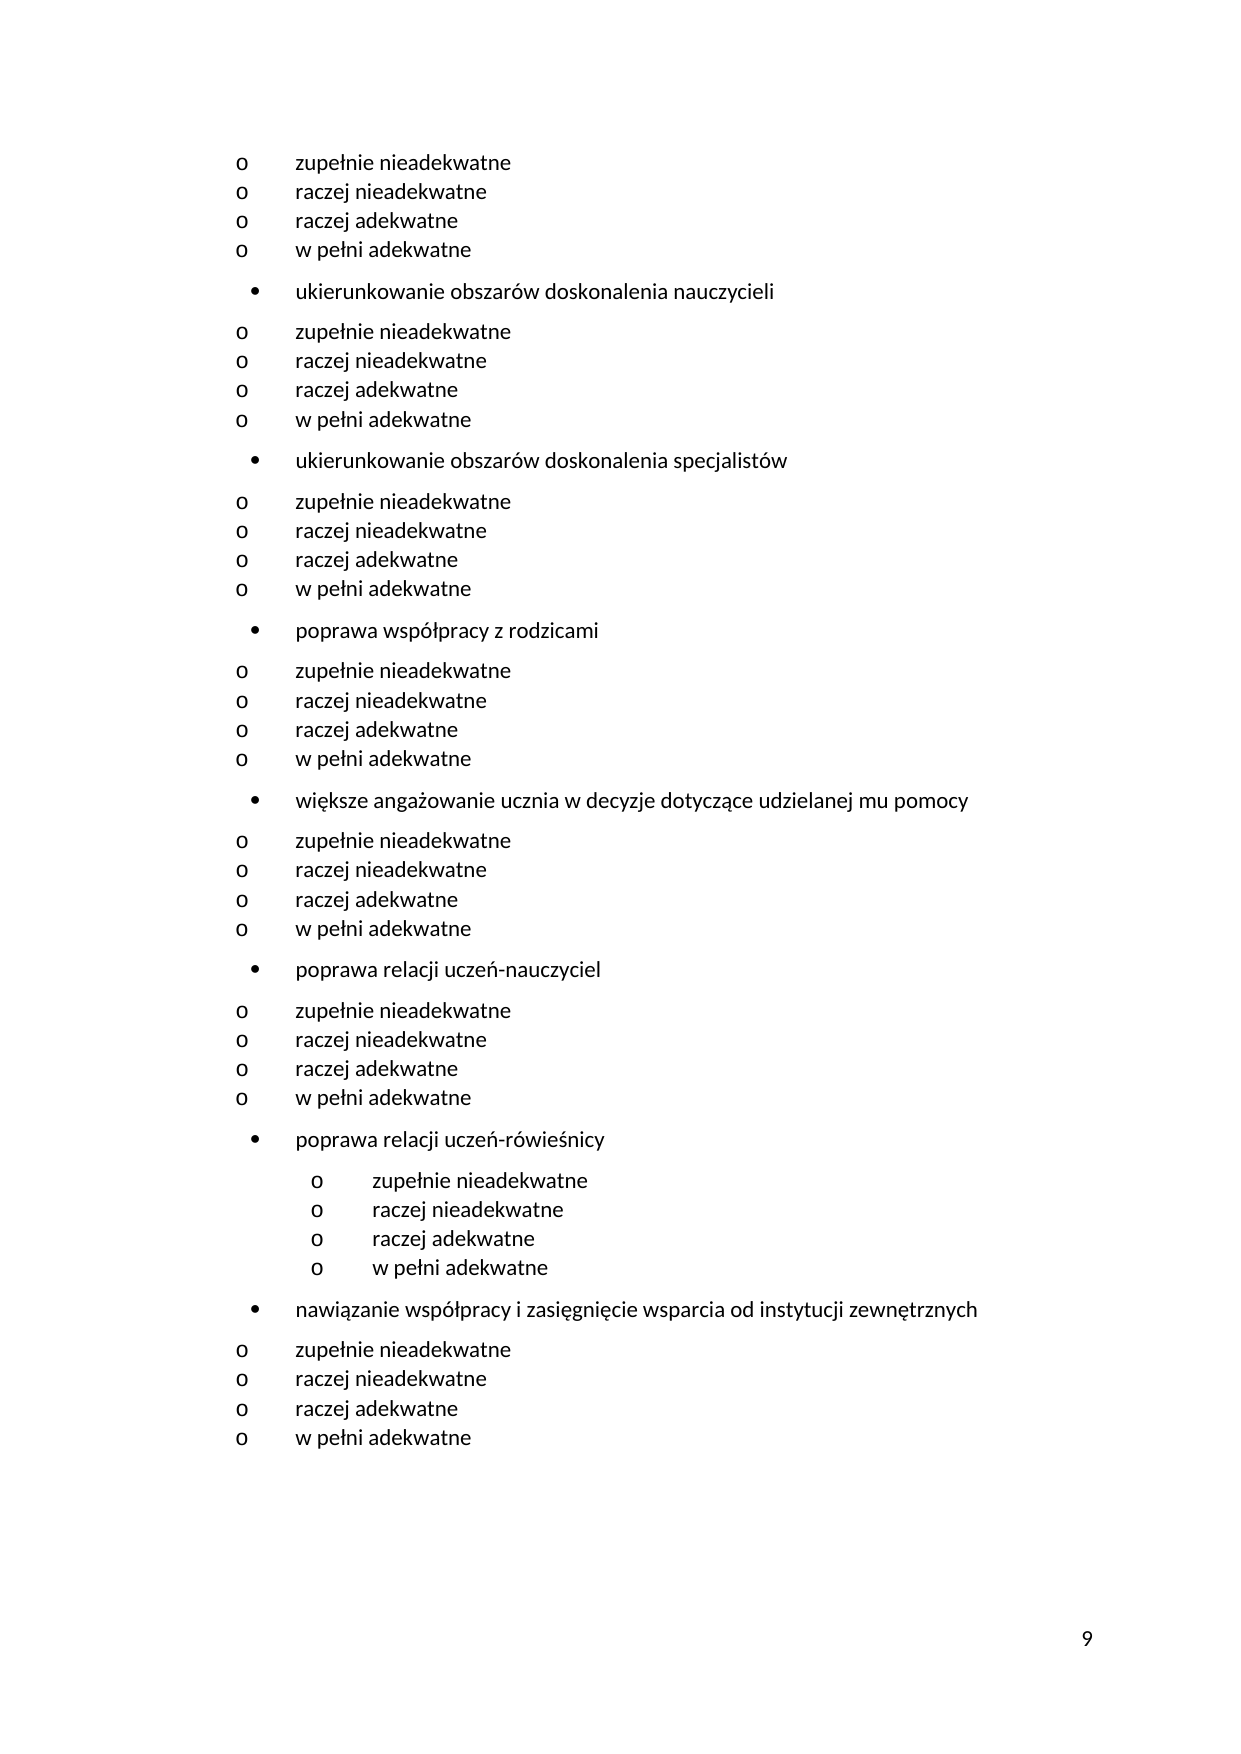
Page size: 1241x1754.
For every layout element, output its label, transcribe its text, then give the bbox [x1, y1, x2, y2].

list w pełni adekwatne [223, 574, 1093, 604]
list większe angażowanie ucznia w decyzje dotyczące udzielanej mu pomocy [251, 786, 1093, 814]
list raczej adekwatne [223, 545, 1093, 574]
list poprawa relacji uczeń-nauczyciel [251, 956, 1093, 983]
list zupełnie nieadekwatne [223, 657, 1093, 686]
list raczej nieadekwatne [223, 856, 1093, 885]
list zupełnie nieadekwatne [310, 1166, 1093, 1195]
list raczej nieadekwatne [223, 1025, 1093, 1054]
list w pełni adekwatne [223, 914, 1093, 943]
list raczej adekwatne [223, 1054, 1093, 1083]
list poprawa współpracy z rodzicami [251, 616, 1093, 644]
list raczej nieadekwatne [310, 1195, 1093, 1224]
list nawiązanie współpracy i zasięgnięcie wsparcia od instytucji zewnętrznych [251, 1295, 1093, 1323]
list raczej adekwatne [223, 206, 1093, 235]
list w pełni adekwatne [223, 235, 1093, 264]
list raczej nieadekwatne [223, 346, 1093, 376]
list raczej nieadekwatne [223, 177, 1093, 206]
list w pełni adekwatne [223, 744, 1093, 773]
list raczej adekwatne [223, 376, 1093, 405]
list raczej adekwatne [223, 715, 1093, 744]
list w pełni adekwatne [223, 1083, 1093, 1113]
list zupełnie nieadekwatne [223, 487, 1093, 516]
list w pełni adekwatne [223, 1423, 1093, 1452]
list zupełnie nieadekwatne [223, 317, 1093, 346]
list raczej adekwatne [310, 1224, 1093, 1253]
list raczej adekwatne [223, 1394, 1093, 1423]
list zupełnie nieadekwatne [223, 1335, 1093, 1364]
list ukierunkowanie obszarów doskonalenia nauczycieli [251, 277, 1093, 305]
list raczej nieadekwatne [223, 686, 1093, 715]
list poprawa relacji uczeń-rówieśnicy [251, 1125, 1093, 1153]
list zupełnie nieadekwatne [223, 148, 1093, 177]
list zupełnie nieadekwatne [223, 996, 1093, 1025]
list zupełnie nieadekwatne [223, 826, 1093, 856]
list w pełni adekwatne [223, 405, 1093, 434]
list raczej nieadekwatne [223, 1364, 1093, 1394]
list raczej adekwatne [223, 885, 1093, 914]
list w pełni adekwatne [310, 1253, 1093, 1282]
list raczej nieadekwatne [223, 516, 1093, 545]
list ukierunkowanie obszarów doskonalenia specjalistów [251, 446, 1093, 474]
